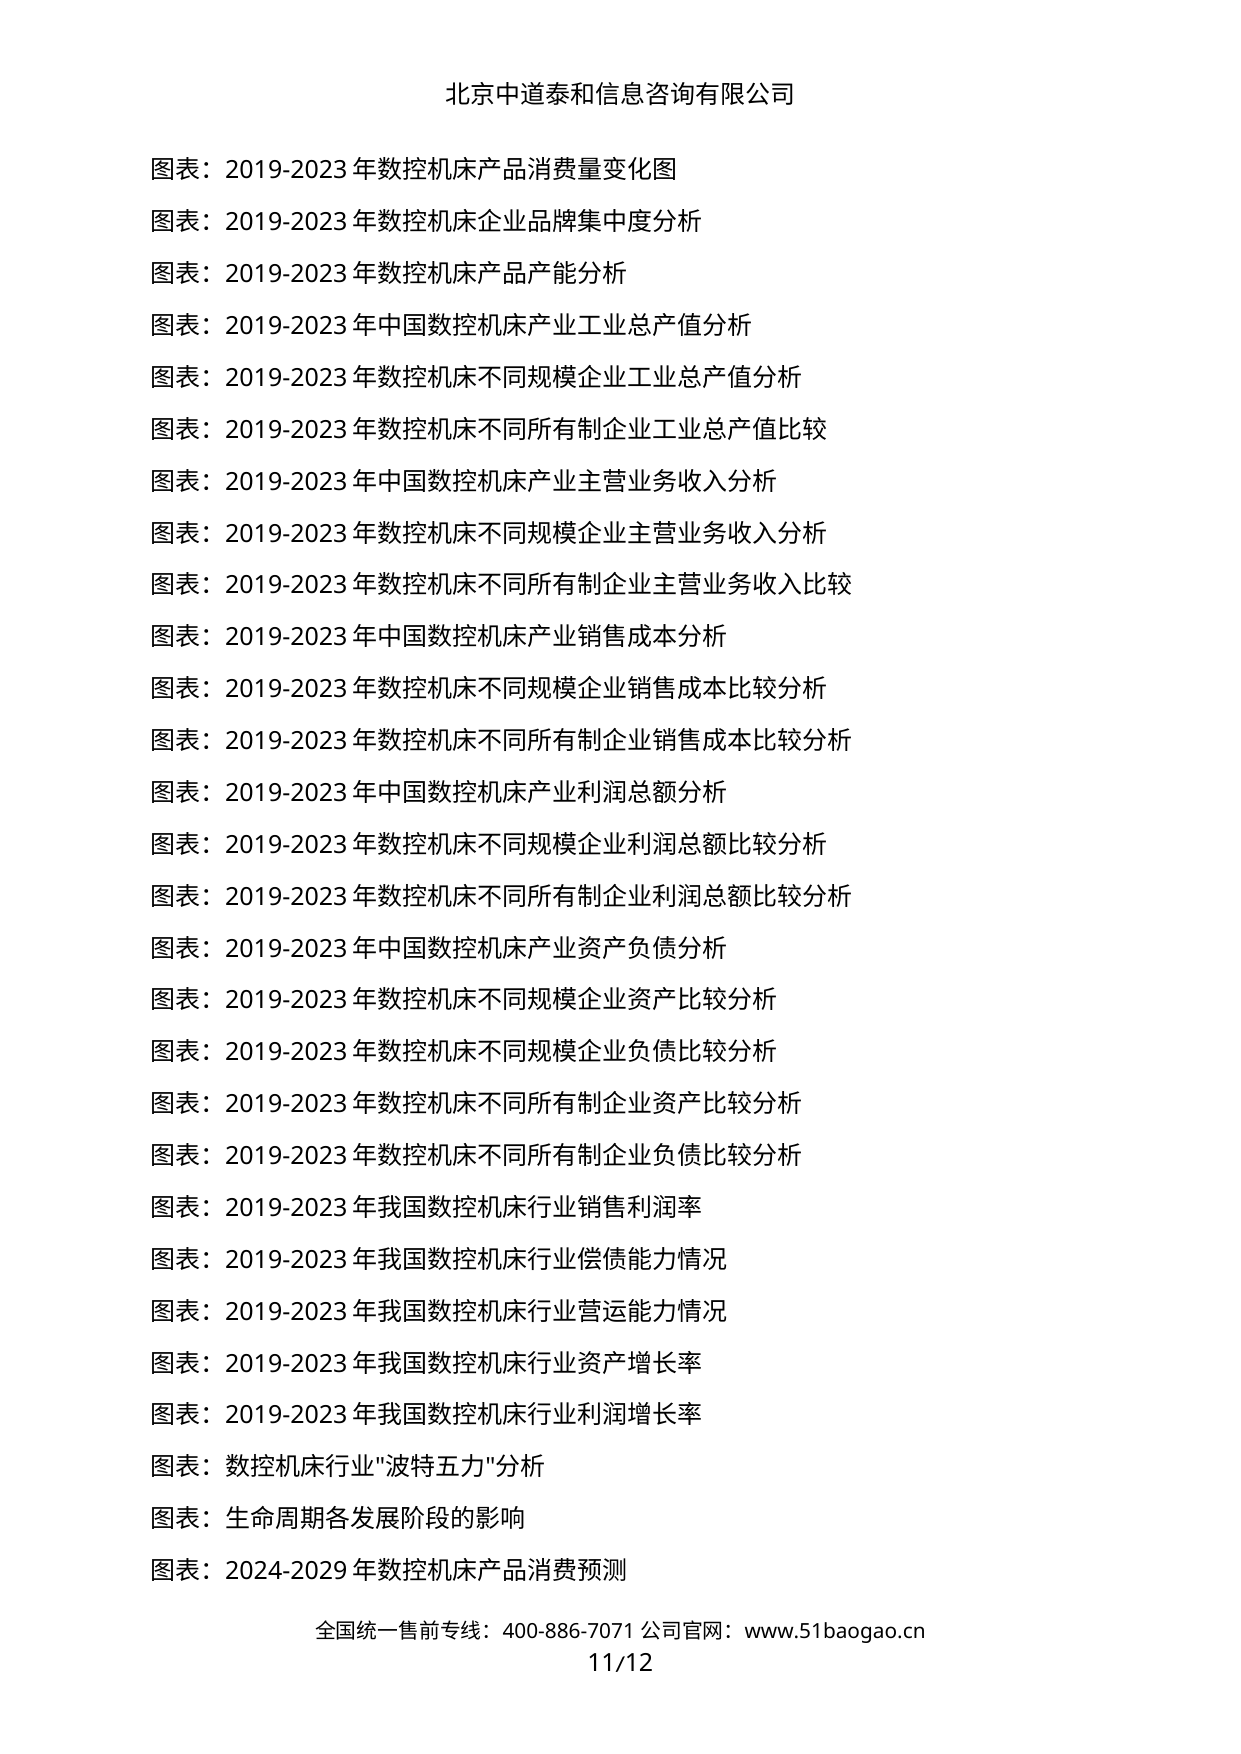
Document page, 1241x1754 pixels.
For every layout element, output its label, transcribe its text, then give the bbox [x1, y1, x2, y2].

text 图表：2019-2023年数控机床不同规模企业资产比较分析 [150, 980, 1090, 1016]
text 图表：2019-2023年数控机床不同所有制企业负债比较分析 [150, 1136, 1090, 1172]
text 图表：2019-2023年数控机床不同所有制企业工业总产值比较 [150, 409, 1090, 446]
text 图表：2019-2023年我国数控机床行业利润增长率 [150, 1395, 1090, 1431]
text 图表：2019-2023年数控机床不同规模企业销售成本比较分析 [150, 669, 1090, 705]
text 图表：2019-2023年数控机床不同规模企业负债比较分析 [150, 1032, 1090, 1068]
text 图表：2019-2023年中国数控机床产业工业总产值分析 [150, 306, 1090, 342]
text 图表：数控机床行业"波特五力"分析 [150, 1447, 1090, 1483]
text 图表：2019-2023年数控机床不同所有制企业利润总额比较分析 [150, 876, 1090, 912]
text 图表：2019-2023年我国数控机床行业销售利润率 [150, 1187, 1090, 1224]
text 图表：2019-2023年数控机床不同所有制企业销售成本比较分析 [150, 721, 1090, 757]
text 图表：2019-2023年数控机床企业品牌集中度分析 [150, 202, 1090, 238]
text 图表：2019-2023年我国数控机床行业偿债能力情况 [150, 1239, 1090, 1276]
text 图表：生命周期各发展阶段的影响 [150, 1499, 1090, 1535]
text 图表：2019-2023年数控机床不同规模企业主营业务收入分析 [150, 513, 1090, 549]
text 图表：2024-2029年数控机床产品消费预测 [150, 1551, 1090, 1587]
text 图表：2019-2023年数控机床产品产能分析 [150, 254, 1090, 290]
text 图表：2019-2023年数控机床不同所有制企业资产比较分析 [150, 1084, 1090, 1120]
text 图表：2019-2023年中国数控机床产业资产负债分析 [150, 928, 1090, 964]
text 图表：2019-2023年我国数控机床行业营运能力情况 [150, 1291, 1090, 1327]
text 图表：2019-2023年中国数控机床产业主营业务收入分析 [150, 461, 1090, 497]
text 图表：2019-2023年中国数控机床产业利润总额分析 [150, 772, 1090, 809]
text 图表：2019-2023年数控机床不同规模企业工业总产值分析 [150, 357, 1090, 394]
text 图表：2019-2023年数控机床不同所有制企业主营业务收入比较 [150, 565, 1090, 601]
text 图表：2019-2023年数控机床不同规模企业利润总额比较分析 [150, 824, 1090, 861]
text 图表：2019-2023年中国数控机床产业销售成本分析 [150, 617, 1090, 653]
text 图表：2019-2023年我国数控机床行业资产增长率 [150, 1343, 1090, 1379]
text 图表：2019-2023年数控机床产品消费量变化图 [150, 150, 1090, 186]
